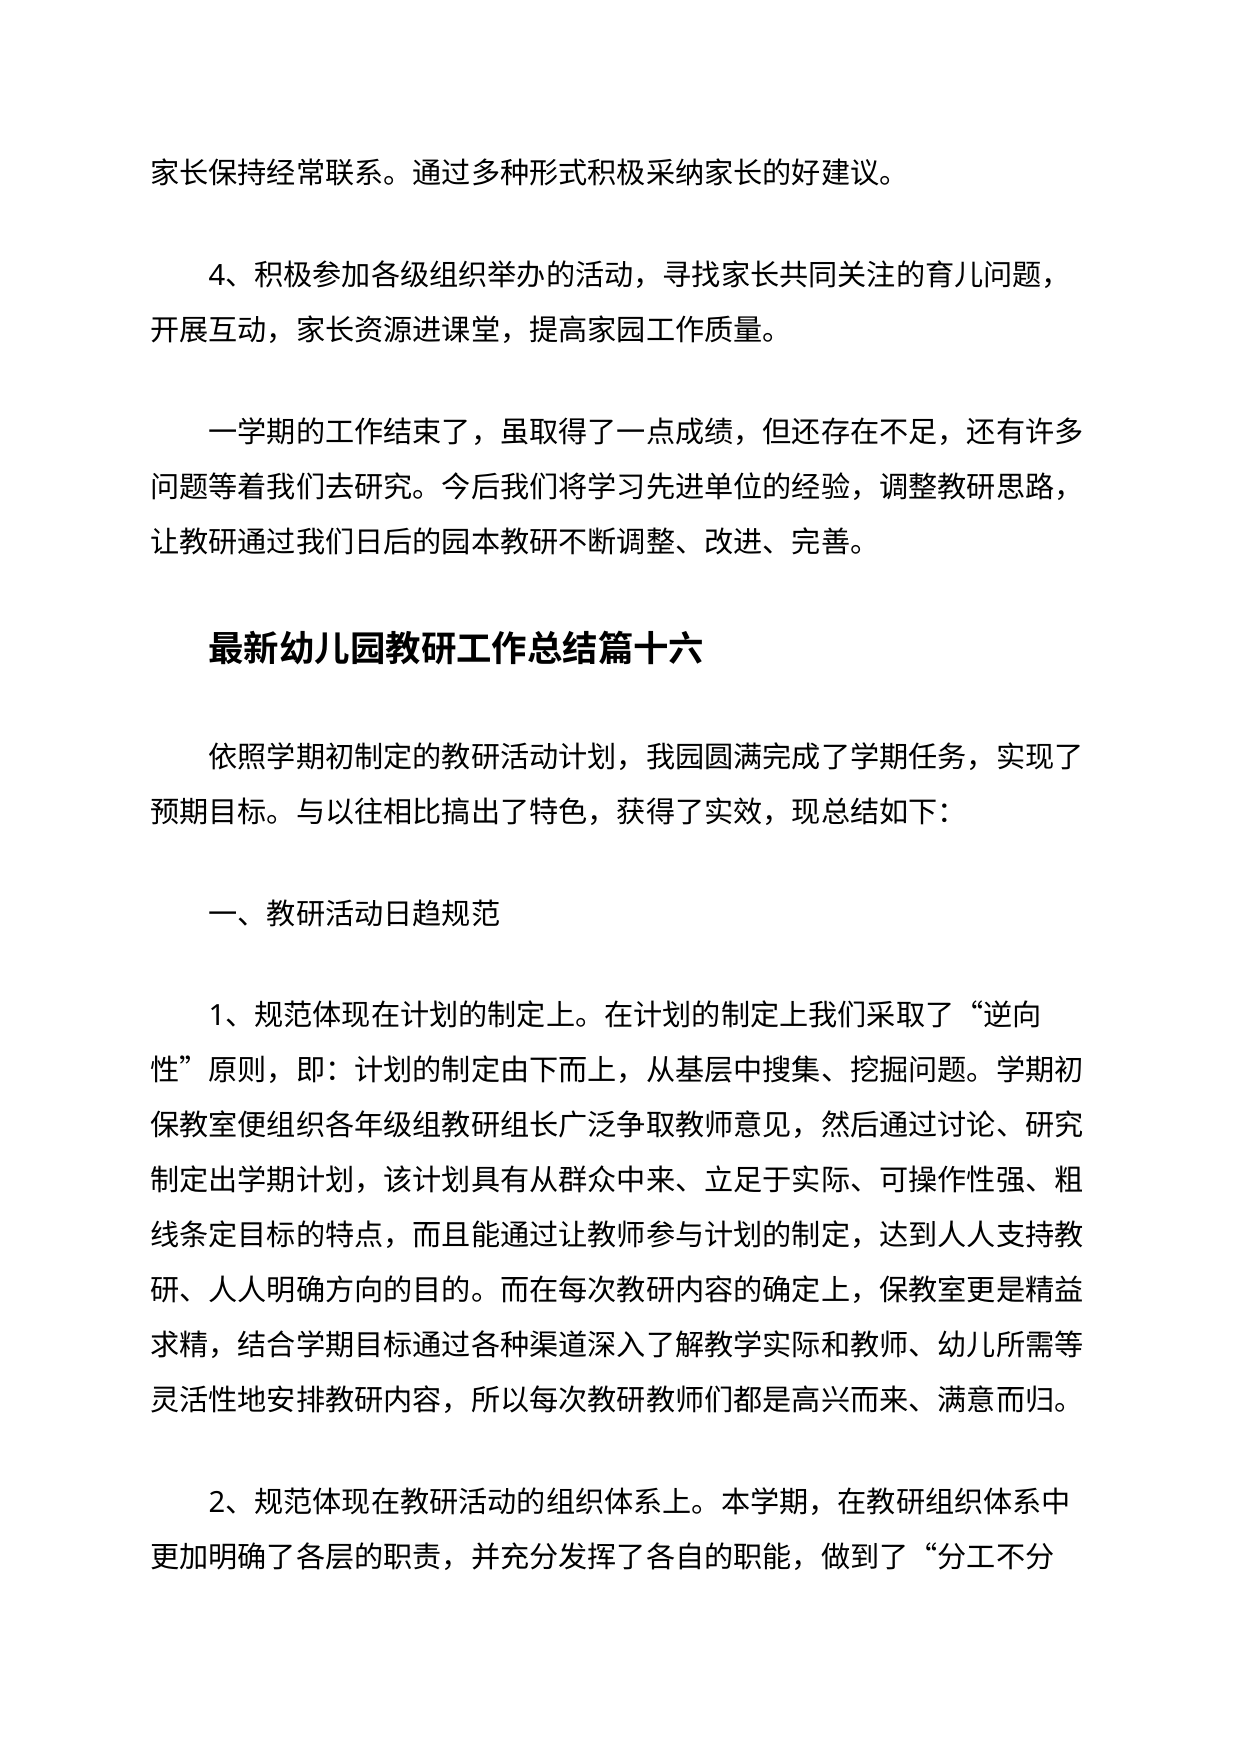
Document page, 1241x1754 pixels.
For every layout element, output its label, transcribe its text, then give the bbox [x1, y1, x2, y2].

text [150, 1478, 1090, 1575]
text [150, 150, 1090, 192]
text 1、规范体现在计划的制定上。在计划的制定上我们采取了“逆向性”原则，即：计划的制定由下而上，从基层中搜集、挖掘问题。学期初保教室便组织各年级组教研组长广泛争取教师意见，然后通过讨论、研究制定出学期计划，该计划具有从群众中来、立足于实际、可操作性强、粗线条定目标的特点，而且能通过让教师参与计划的制定，达到人人支持教研、人人明确方向的目的。而在每次教研内容的确定上，保教室更是精益求精，结合学期目标通过各种渠道深入了解教学实际和教师、幼儿所需等灵活性地安排教研内容，所以每次教研教师们都是高兴而来、满意而归。 [150, 992, 1090, 1419]
text 一、教研活动日趋规范 [150, 890, 1090, 932]
text 依照学期初制定的教研活动计划，我园圆满完成了学期任务，实现了预期目标。与以往相比搞出了特色，获得了实效，现总结如下： [150, 733, 1090, 831]
text 4、积极参加各级组织举办的活动，寻找家长共同关注的育儿问题，开展互动，家长资源进课堂，提高家园工作质量。 [150, 252, 1090, 349]
text 最新幼儿园教研工作总结篇十六 [150, 620, 1090, 671]
text 一学期的工作结束了，虽取得了一点成绩，但还存在不足，还有许多问题等着我们去研究。今后我们将学习先进单位的经验，调整教研思路，让教研通过我们日后的园本教研不断调整、改进、完善。 [150, 408, 1090, 561]
